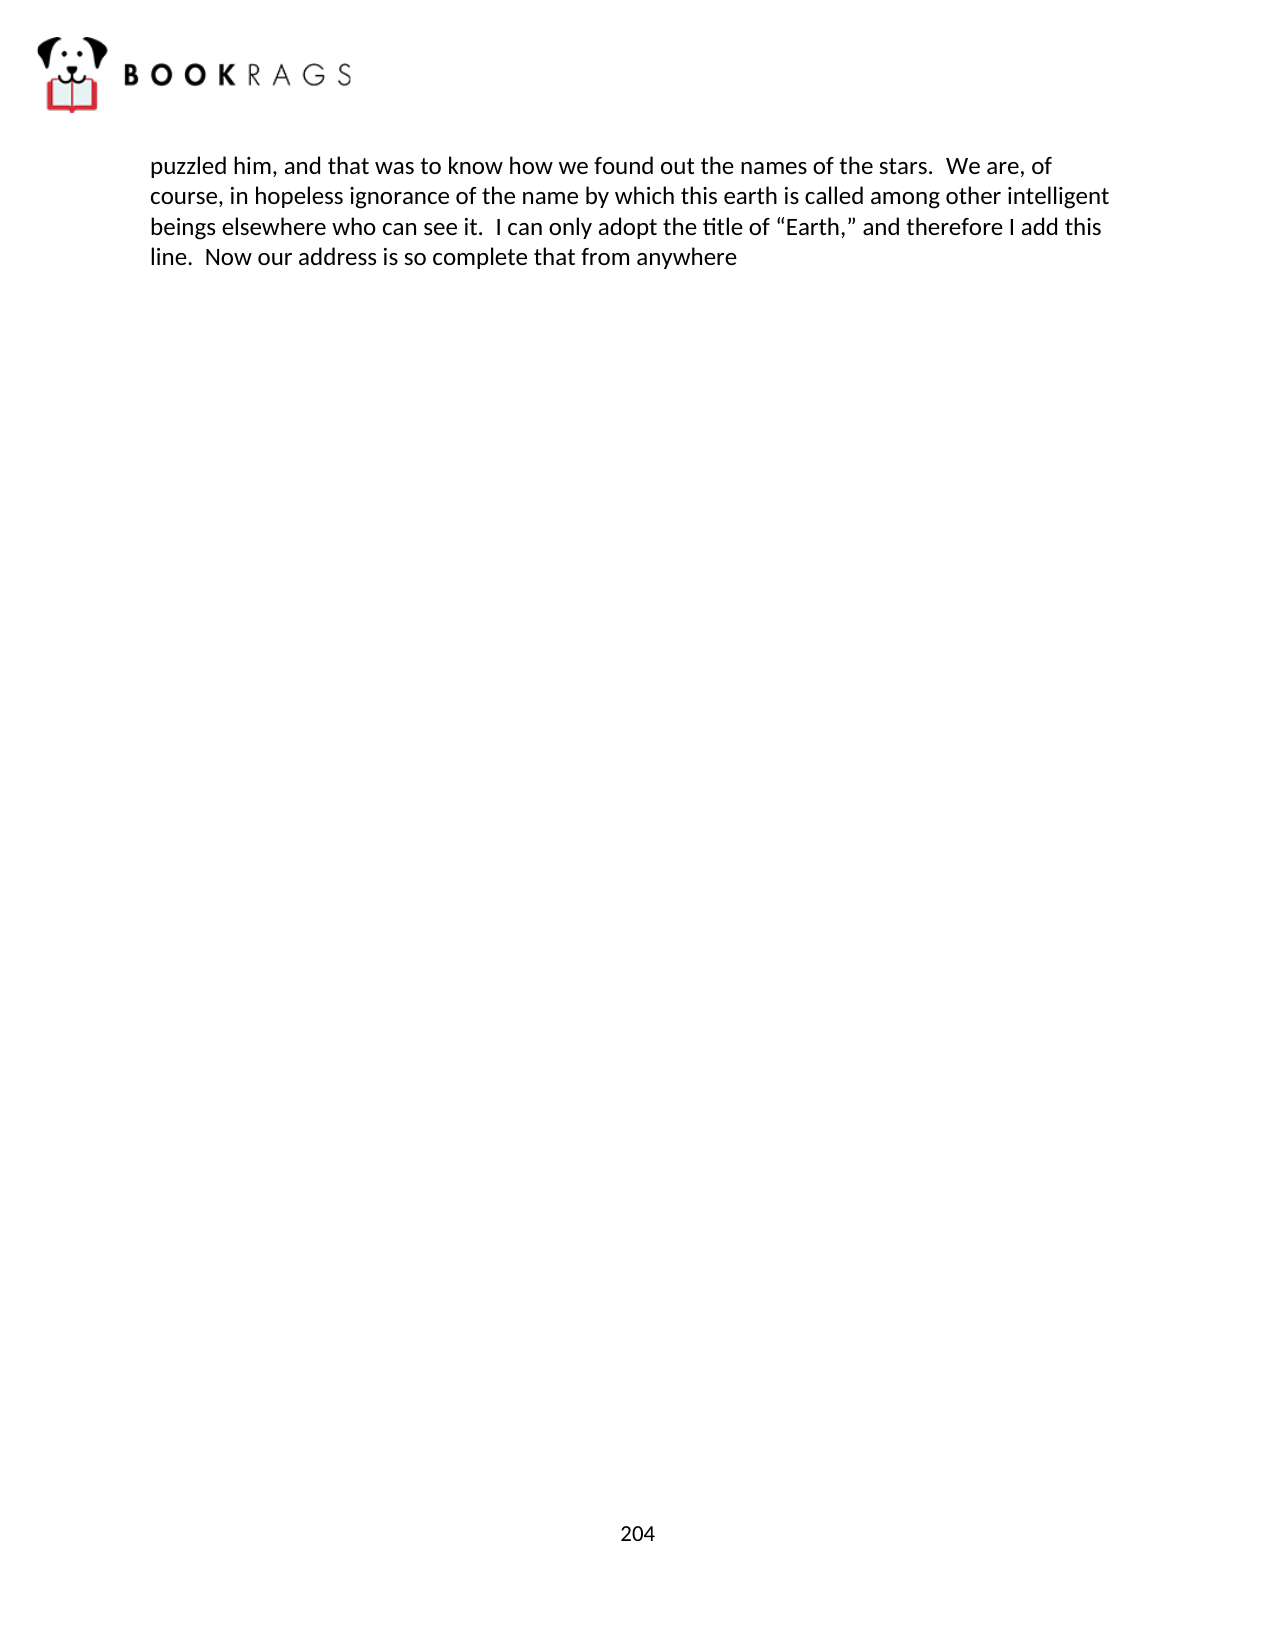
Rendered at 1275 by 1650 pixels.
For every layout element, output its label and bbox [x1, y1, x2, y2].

text [150, 150, 1125, 272]
picture [37, 37, 351, 113]
